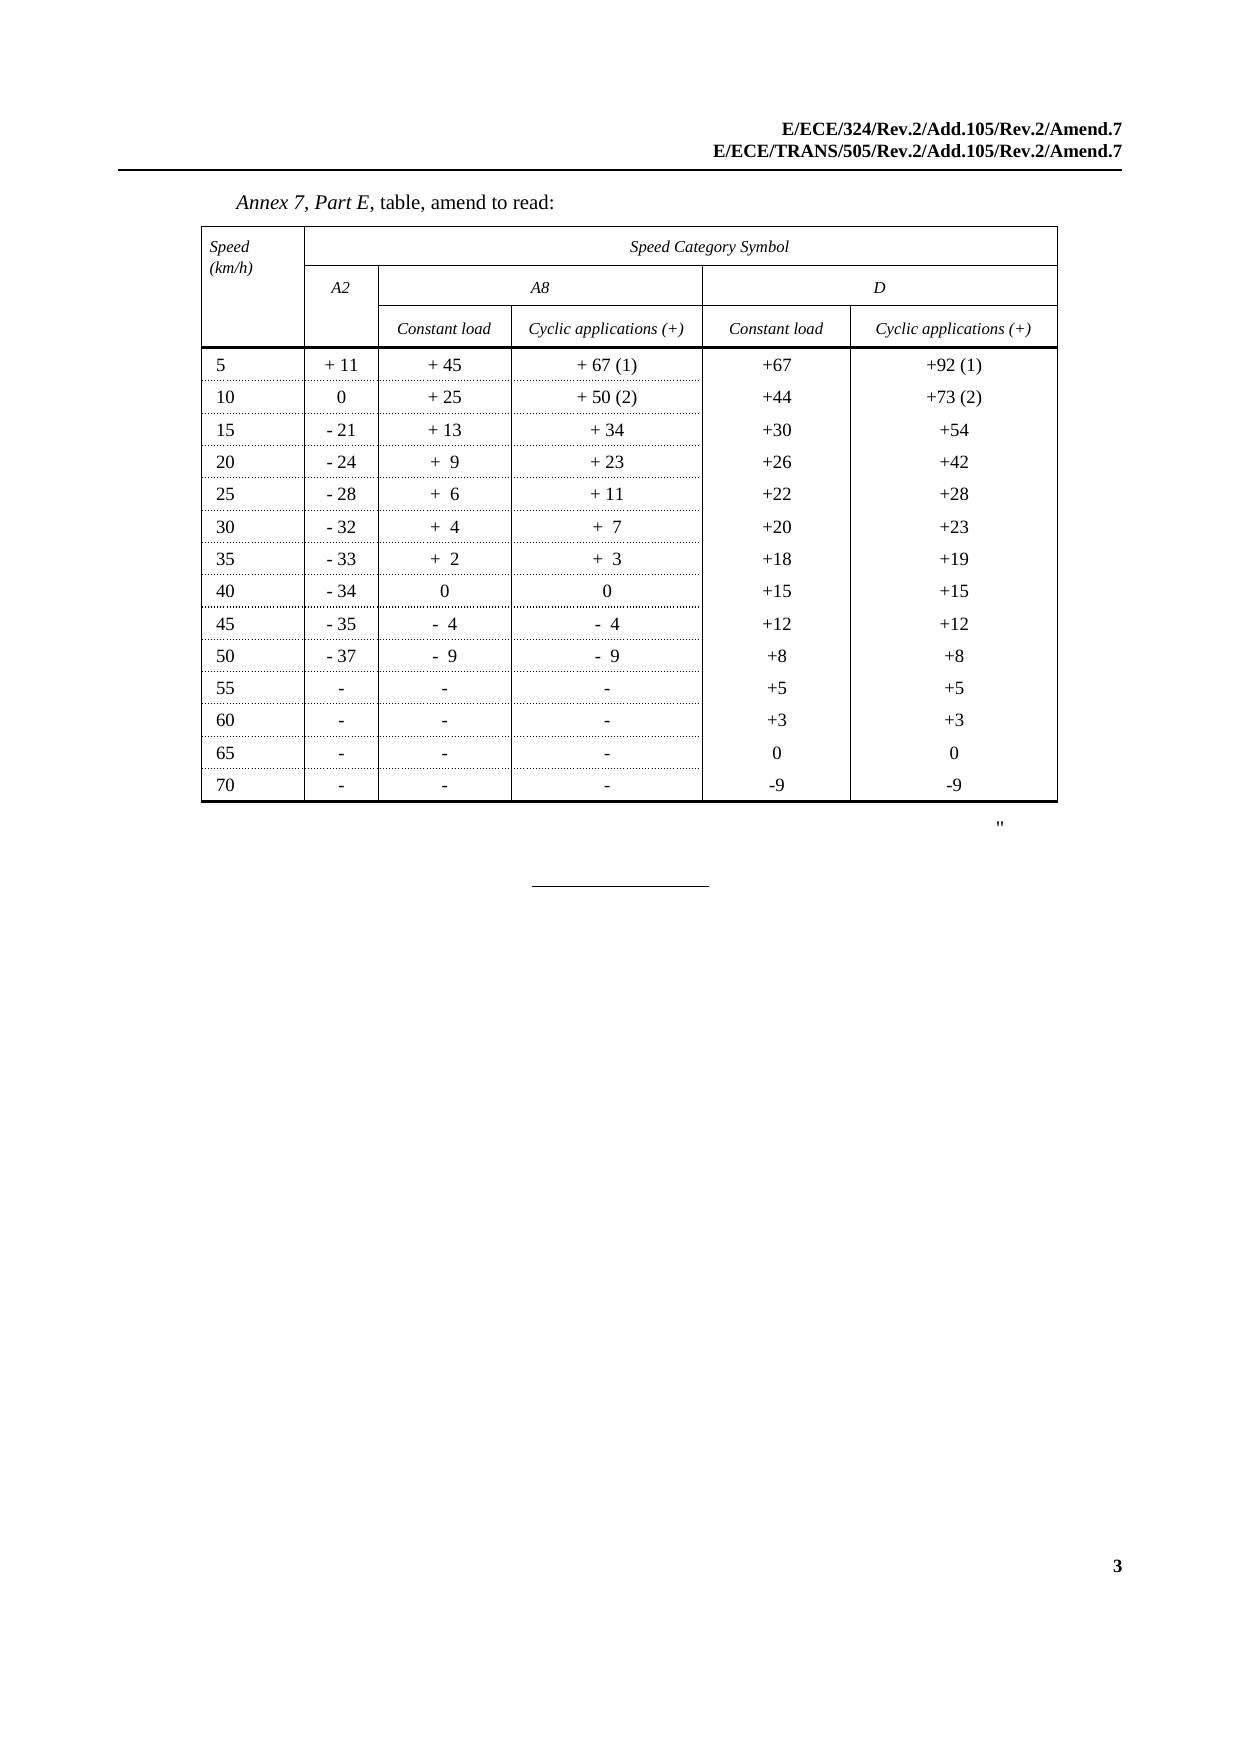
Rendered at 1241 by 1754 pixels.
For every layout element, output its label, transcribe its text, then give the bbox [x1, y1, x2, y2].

table_cell - 9 [512, 639, 702, 671]
table_cell 5 [202, 349, 304, 380]
table_cell 0 [305, 380, 378, 413]
table_cell + 3 [512, 542, 702, 574]
table_cell 0 [512, 574, 702, 606]
table_cell 40 [202, 574, 304, 606]
table_cell -9 [851, 768, 1057, 800]
table_cell +8 [851, 639, 1057, 671]
table_cell +23 [851, 510, 1057, 542]
text Annex 7, Part E, table, amend to read: [236, 190, 1004, 214]
table_cell +5 [703, 671, 850, 703]
table_cell +73 (2) [851, 380, 1057, 413]
table_cell + 67 (1) [512, 349, 702, 380]
table_cell + 4 [379, 510, 511, 542]
table_cell +28 [851, 477, 1057, 509]
table_cell + 9 [379, 445, 511, 477]
table_cell +92 (1) [851, 349, 1057, 380]
table_cell +18 [703, 542, 850, 574]
table_cell - [305, 768, 378, 800]
table_cell Cyclic applications (+) [512, 306, 702, 346]
table_cell 25 [202, 477, 304, 509]
table_cell 15 [202, 413, 304, 445]
table_cell +30 [703, 413, 850, 445]
table_cell + 45 [379, 349, 511, 380]
table_cell 70 [202, 768, 304, 800]
table_cell + 34 [512, 413, 702, 445]
table_cell 55 [202, 671, 304, 703]
table_cell -9 [703, 768, 850, 800]
table_cell D [703, 266, 1057, 305]
table_cell +20 [703, 510, 850, 542]
table_cell + 23 [512, 445, 702, 477]
table_cell 30 [202, 510, 304, 542]
table_cell +19 [851, 542, 1057, 574]
table_cell +26 [703, 445, 850, 477]
table_cell 10 [202, 380, 304, 413]
table_cell +12 [703, 606, 850, 639]
table_cell 0 [703, 736, 850, 768]
table_cell +3 [851, 703, 1057, 736]
table_cell + 25 [379, 380, 511, 413]
table_cell - [512, 671, 702, 703]
table_cell - 32 [305, 510, 378, 542]
table_cell + 13 [379, 413, 511, 445]
table_cell 50 [202, 639, 304, 671]
table_cell Constant load [703, 306, 850, 346]
table_cell +15 [851, 574, 1057, 606]
table_cell 20 [202, 445, 304, 477]
table_cell - 35 [305, 606, 378, 639]
table_cell - 37 [305, 639, 378, 671]
table_cell - [379, 703, 511, 736]
table_cell A2 [305, 266, 378, 346]
table_cell - [379, 671, 511, 703]
table_cell +67 [703, 349, 850, 380]
table_cell - 33 [305, 542, 378, 574]
table_cell +5 [851, 671, 1057, 703]
table_cell - 9 [379, 639, 511, 671]
table_cell +22 [703, 477, 850, 509]
table_cell - [512, 736, 702, 768]
table_cell + 6 [379, 477, 511, 509]
table_cell - [379, 736, 511, 768]
table_cell - [379, 768, 511, 800]
table_cell 0 [379, 574, 511, 606]
table_cell 35 [202, 542, 304, 574]
table_cell - 34 [305, 574, 378, 606]
table_cell + 2 [379, 542, 511, 574]
table_cell - 28 [305, 477, 378, 509]
table_cell 0 [851, 736, 1057, 768]
table_cell - 21 [305, 413, 378, 445]
table_header Speed Category Symbol [305, 227, 1057, 265]
table_cell - [512, 703, 702, 736]
table_cell - [305, 736, 378, 768]
table_cell + 50 (2) [512, 380, 702, 413]
table_cell A8 [379, 266, 702, 305]
table_cell +54 [851, 413, 1057, 445]
table_cell 60 [202, 703, 304, 736]
table_cell +3 [703, 703, 850, 736]
table_cell - [305, 703, 378, 736]
table_cell +15 [703, 574, 850, 606]
table_cell - [512, 768, 702, 800]
table_cell 45 [202, 606, 304, 639]
table_cell +8 [703, 639, 850, 671]
table_cell Cyclic applications (+) [851, 306, 1057, 346]
table_cell + 11 [512, 477, 702, 509]
table_cell - 4 [379, 606, 511, 639]
text " [236, 816, 1004, 840]
table_cell +42 [851, 445, 1057, 477]
table_cell - 4 [512, 606, 702, 639]
table_header Speed (km/h) [202, 227, 304, 346]
table_cell + 11 [305, 349, 378, 380]
table_cell Constant load [379, 306, 511, 346]
table_cell + 7 [512, 510, 702, 542]
table_cell - 24 [305, 445, 378, 477]
table_cell +44 [703, 380, 850, 413]
table_cell +12 [851, 606, 1057, 639]
table_cell 65 [202, 736, 304, 768]
table_cell - [305, 671, 378, 703]
